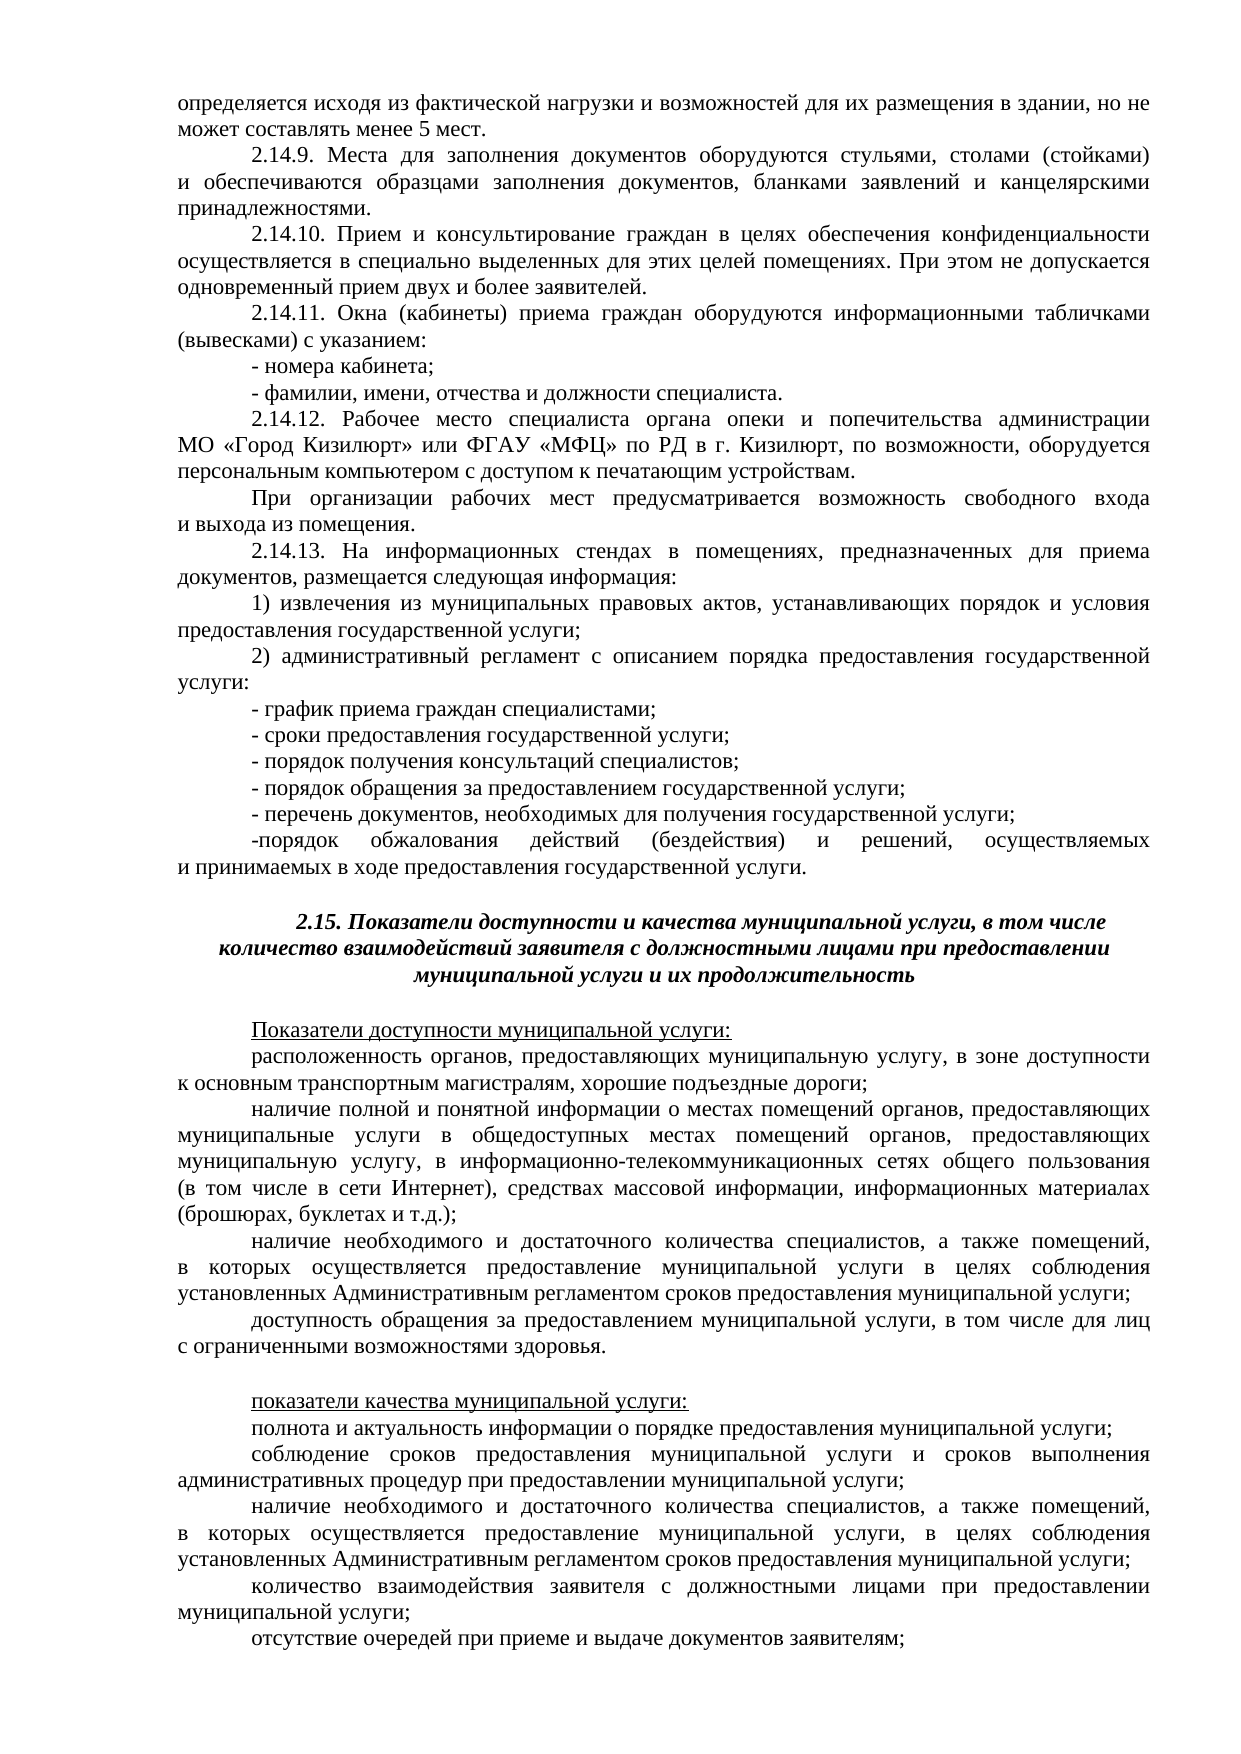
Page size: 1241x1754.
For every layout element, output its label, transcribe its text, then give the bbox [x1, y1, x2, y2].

text - график приема граждан специалистами; [177, 695, 1152, 721]
text показатели качества муниципальной услуги: [177, 1387, 1152, 1413]
text - порядок получения консультаций специалистов; [177, 747, 1152, 774]
text 2.14.9. Места для заполнения документов оборудуются стульями, столами (стойками) и обеспечиваются образцами заполнения документов, бланками заявлений и канцелярскими принадлежностями. [177, 141, 1152, 220]
text расположенность органов, предоставляющих муниципальную услугу, в зоне доступности к основным транспортным магистралям, хорошие подъездные дороги; [177, 1042, 1152, 1095]
text наличие полной и понятной информации о местах помещений органов, предоставляющих муниципальные услуги в общедоступных местах помещений органов, предоставляющих муниципальную услугу, в информационно-телекоммуникационных сетях общего пользования (в том числе в сети Интернет), средствах массовой информации, информационных материалах (брошюрах, буклетах и т.д.); [177, 1095, 1152, 1227]
text полнота и актуальность информации о порядке предоставления муниципальной услуги; [177, 1413, 1152, 1440]
text наличие необходимого и достаточного количества специалистов, а также помещений, в которых осуществляется предоставление муниципальной услуги в целях соблюдения установленных Административным регламентом сроков предоставления муниципальной услуги; [177, 1227, 1152, 1306]
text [177, 89, 1152, 141]
text соблюдение сроков предоставления муниципальной услуги и сроков выполнения административных процедур при предоставлении муниципальной услуги; [177, 1440, 1152, 1493]
text доступность обращения за предоставлением муниципальной услуги, в том числе для лиц с ограниченными возможностями здоровья. [177, 1306, 1152, 1358]
text отсутствие очередей при приеме и выдаче документов заявителям; [177, 1624, 1152, 1651]
text - номера кабинета; [177, 352, 1152, 378]
text 1) извлечения из муниципальных правовых актов, устанавливающих порядок и условия предоставления государственной услуги; [177, 589, 1152, 642]
text 2.14.12. Рабочее место специалиста органа опеки и попечительства администрации МО «Город Кизилюрт» или ФГАУ «МФЦ» по РД в г. Кизилюрт, по возможности, оборудуется персональным компьютером с доступом к печатающим устройствам. [177, 405, 1152, 484]
text Показатели доступности муниципальной услуги: [177, 1016, 1152, 1042]
text 2.14.13. На информационных стендах в помещениях, предназначенных для приема документов, размещается следующая информация: [177, 537, 1152, 589]
text 2.14.10. Прием и консультирование граждан в целях обеспечения конфиденциальности осуществляется в специально выделенных для этих целей помещениях. При этом не допускается одновременный прием двух и более заявителей. [177, 220, 1152, 299]
text При организации рабочих мест предусматривается возможность свободного входа и выхода из помещения. [177, 484, 1152, 537]
text -порядок обжалования действий (бездействия) и решений, осуществляемых и принимаемых в ходе предоставления государственной услуги. [177, 827, 1152, 879]
text 2.15. Показатели доступности и качества муниципальной услуги, в том числе количество взаимодействий заявителя с должностными лицами при предоставлении муниципальной услуги и их продолжительность [177, 908, 1152, 987]
text - перечень документов, необходимых для получения государственной услуги; [177, 800, 1152, 827]
text 2) административный регламент с описанием порядка предоставления государственной услуги: [177, 642, 1152, 695]
text 2.14.11. Окна (кабинеты) приема граждан оборудуются информационными табличками (вывесками) с указанием: [177, 299, 1152, 352]
text количество взаимодействия заявителя с должностными лицами при предоставлении муниципальной услуги; [177, 1572, 1152, 1624]
text - порядок обращения за предоставлением государственной услуги; [177, 774, 1152, 800]
text - фамилии, имени, отчества и должности специалиста. [177, 378, 1152, 405]
text - сроки предоставления государственной услуги; [177, 721, 1152, 747]
text наличие необходимого и достаточного количества специалистов, а также помещений, в которых осуществляется предоставление муниципальной услуги, в целях соблюдения установленных Административным регламентом сроков предоставления муниципальной услуги; [177, 1493, 1152, 1572]
